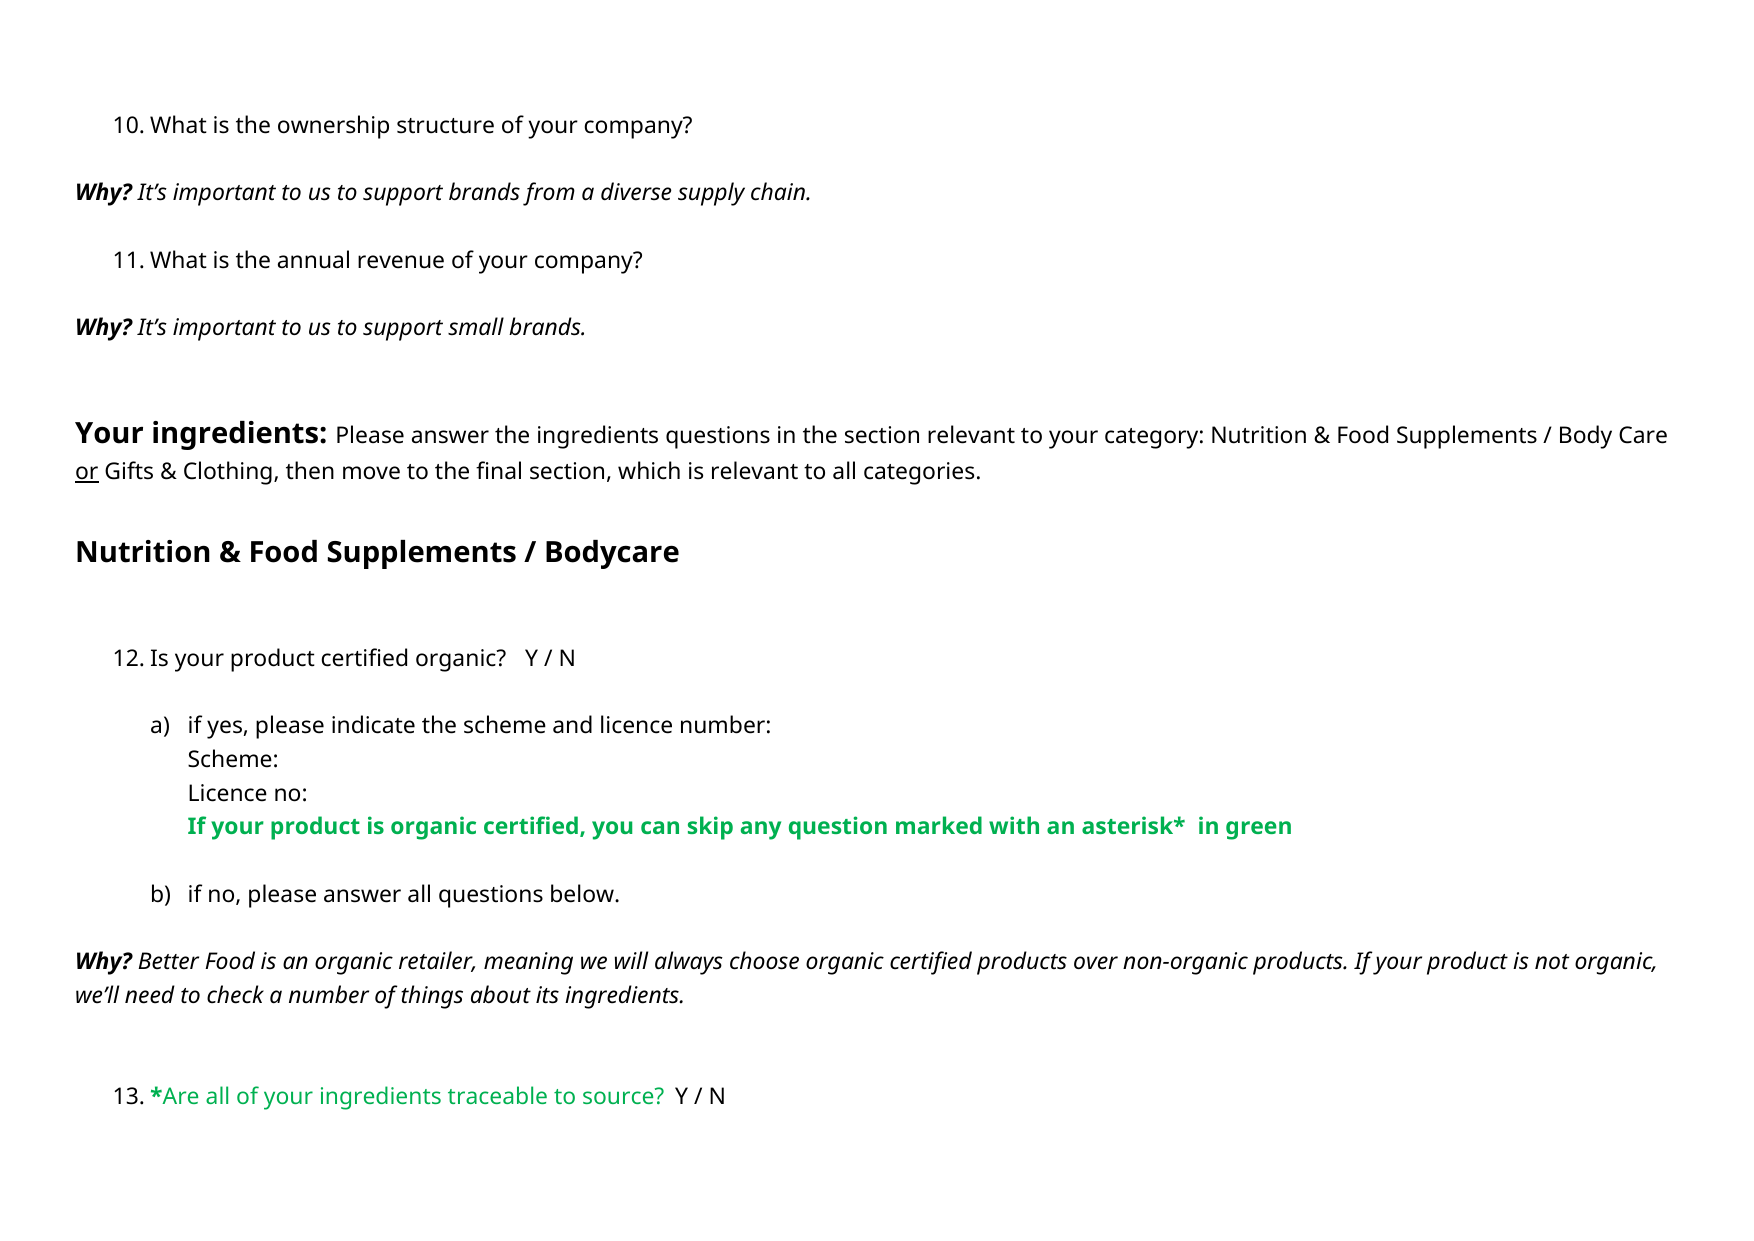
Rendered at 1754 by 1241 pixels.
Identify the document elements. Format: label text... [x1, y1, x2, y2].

list Licence no: [187, 777, 1679, 808]
list Is your product certified organic? Y / N [112, 642, 1679, 673]
list *Are all of your ingredients traceable to source? Y / N [112, 1080, 1679, 1112]
text Why? It’s important to us to support brands from a diverse supply chain. [75, 176, 1679, 207]
list Scheme: [187, 743, 1679, 774]
text Why? It’s important to us to support small brands. [75, 311, 1679, 342]
list What is the ownership structure of your company? [112, 109, 1679, 140]
list if yes, please indicate the scheme and licence number: [150, 709, 1679, 740]
text Why? Better Food is an organic retailer, meaning we will always choose organic certified products over non-organic products. If your product is not organic, we’ll need to check a number of things about its ingredients. [75, 945, 1679, 1010]
list if no, please answer all questions below. [150, 878, 1679, 909]
list If your product is organic certified, you can skip any question marked with an asterisk* in green [187, 810, 1679, 842]
list What is the annual revenue of your company? [112, 244, 1679, 275]
text Nutrition & Food Supplements / Bodycare [75, 531, 1679, 571]
text Your ingredients: Please answer the ingredients questions in the section relevant to your category: Nutrition & Food Supplements / Body Care or Gifts & Clothing, then move to the final section, which is relevant to all categories. [75, 412, 1679, 486]
